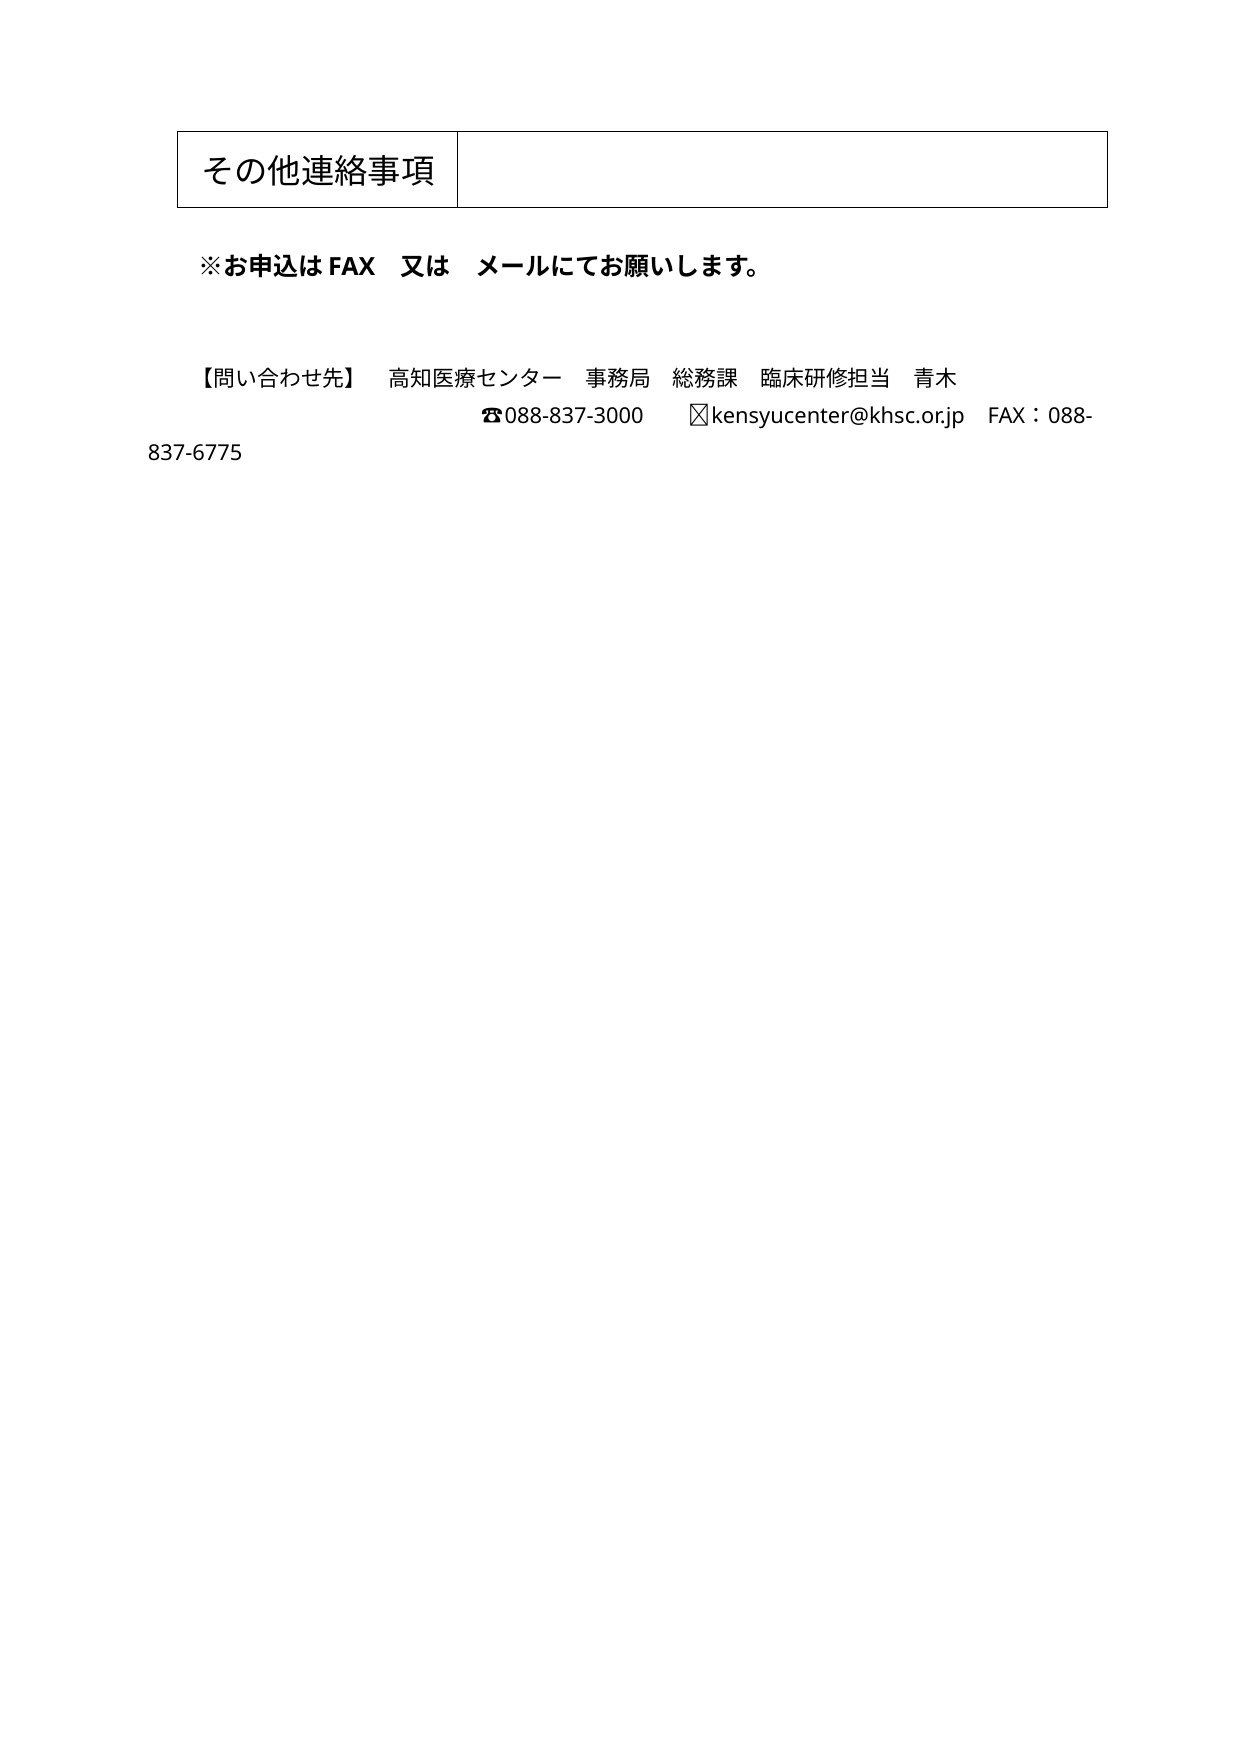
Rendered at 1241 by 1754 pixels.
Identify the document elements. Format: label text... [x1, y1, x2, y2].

text 【問い合わせ先】 高知医療センター 事務局 総務課 臨床研修担当 青木 [148, 358, 1092, 396]
text ※お申込はFAX 又は メールにてお願いします。 [148, 246, 1092, 283]
text ☎088-837-3000 📧kensyucenter@khsc.or.jp FAX：088-837-6775 [148, 396, 1092, 471]
table_cell [458, 132, 1107, 207]
table_cell その他連絡事項 [178, 132, 457, 207]
